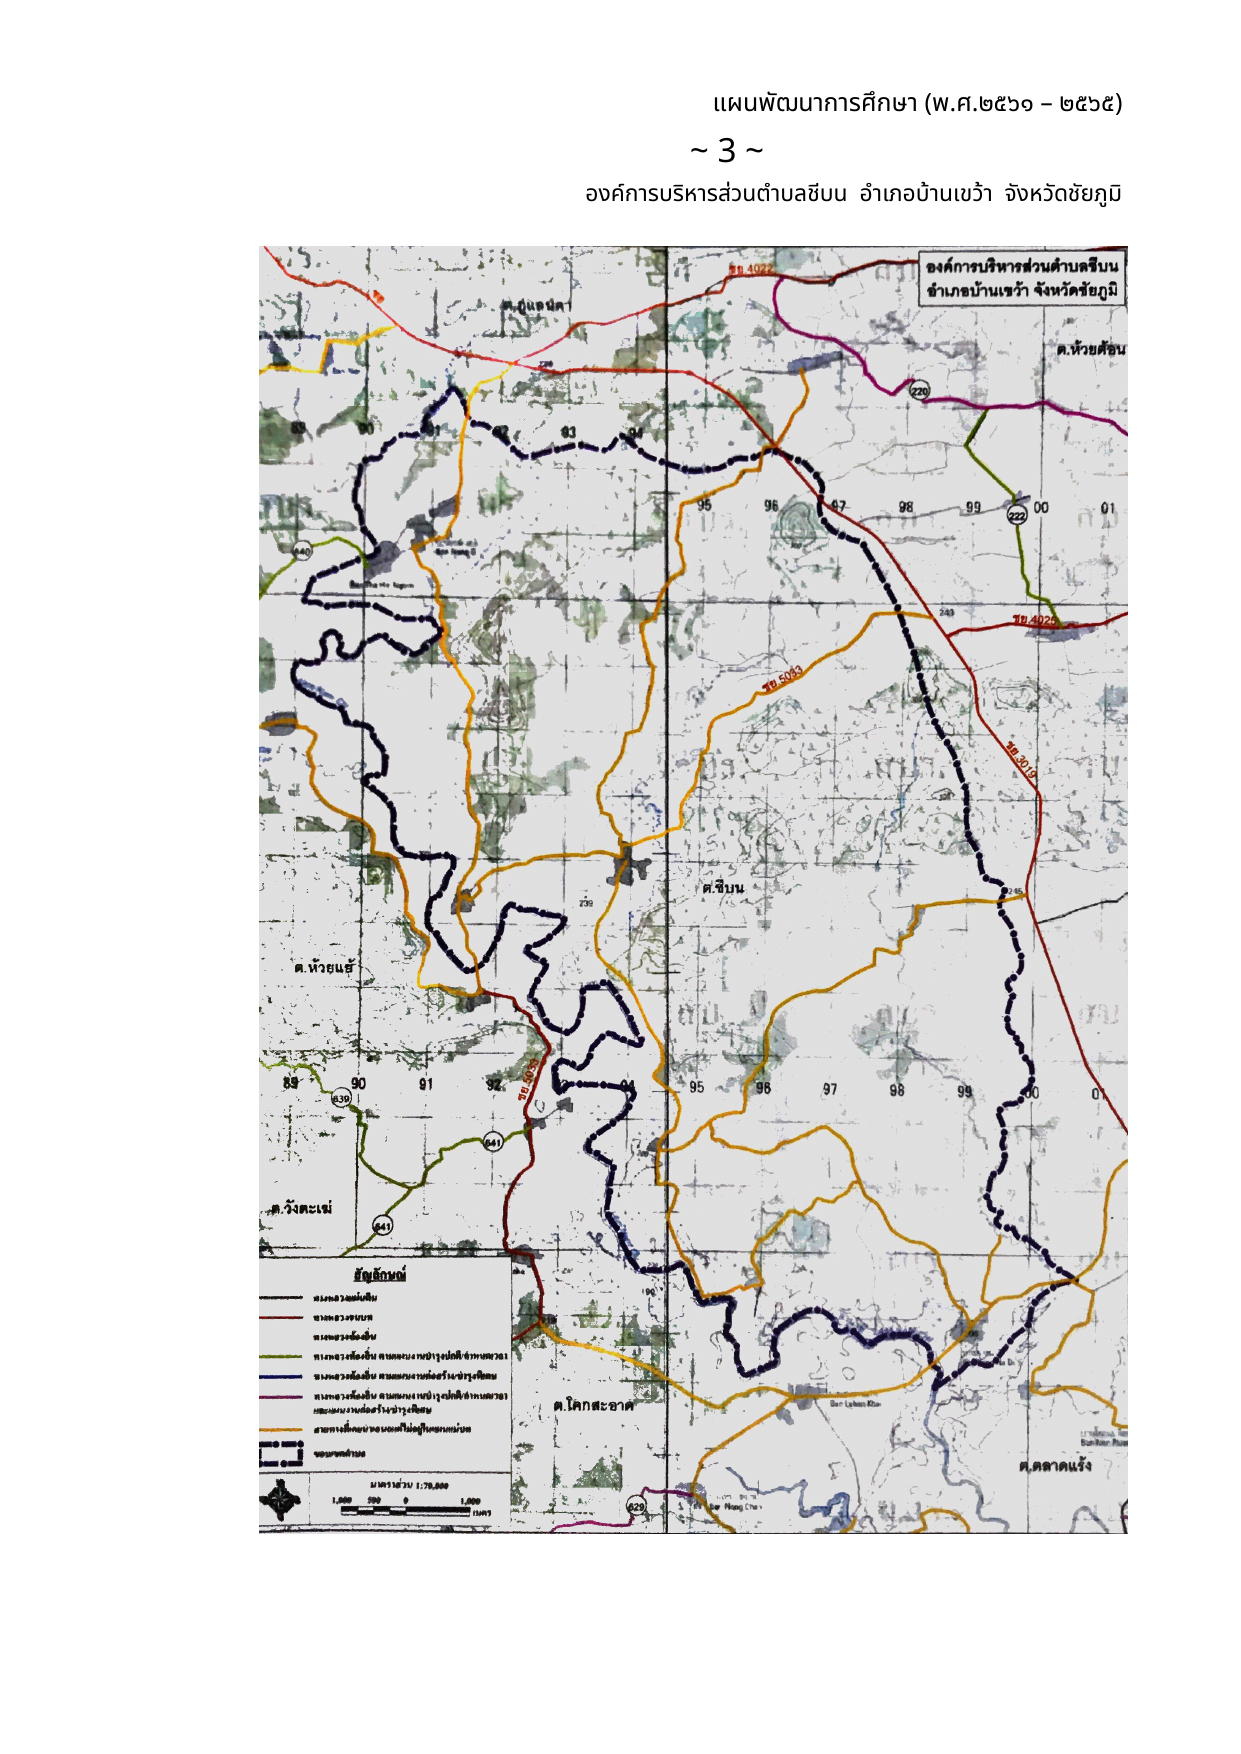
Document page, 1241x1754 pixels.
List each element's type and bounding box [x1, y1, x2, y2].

picture [259, 246, 1128, 1534]
